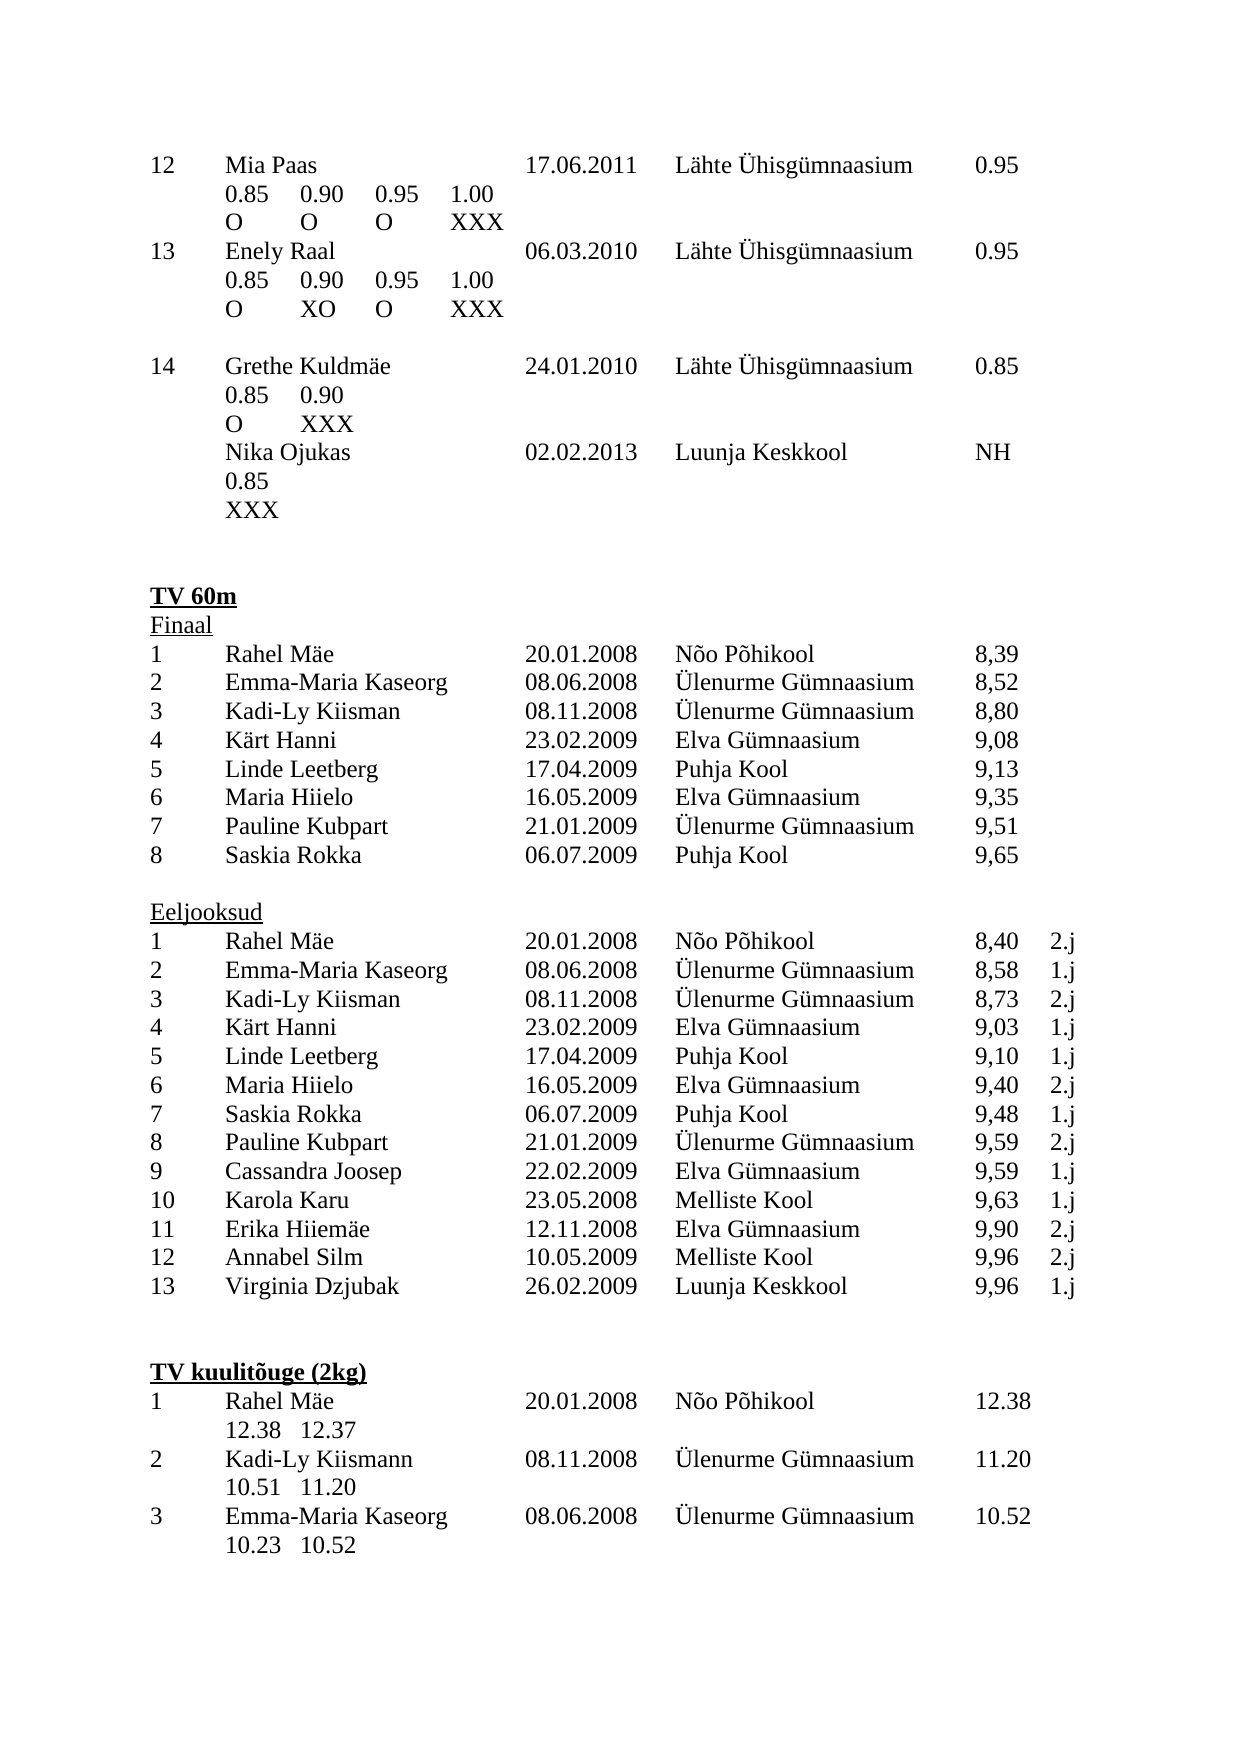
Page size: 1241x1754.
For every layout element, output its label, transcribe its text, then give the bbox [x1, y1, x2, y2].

text 14 Grethe Kuldmäe 24.01.2010 Lähte Ühisgümnaasium 0.85 0.85 0.90 [150, 351, 1090, 409]
text 11 Erika Hiiemäe 12.11.2008 Elva Gümnaasium 9,90 2.j [150, 1214, 1090, 1242]
text Eeljooksud [150, 897, 1090, 926]
text 6 Maria Hiielo 16.05.2009 Elva Gümnaasium 9,35 [150, 782, 1090, 811]
text 7 Saskia Rokka 06.07.2009 Puhja Kool 9,48 1.j [150, 1099, 1090, 1127]
text Nika Ojukas 02.02.2013 Luunja Keskkool NH [150, 437, 1090, 466]
text 8 Pauline Kubpart 21.01.2009 Ülenurme Gümnaasium 9,59 2.j [150, 1127, 1090, 1156]
text 12 Mia Paas 17.06.2011 Lähte Ühisgümnaasium 0.95 0.85 0.90 0.95 1.00 [150, 150, 1090, 207]
text O O O XXX [150, 207, 1090, 236]
text 13 Enely Raal 06.03.2010 Lähte Ühisgümnaasium 0.95 0.85 0.90 0.95 1.00 [150, 236, 1090, 294]
text TV kuulitõuge (2kg) [150, 1357, 1090, 1386]
text XXX [150, 495, 1090, 524]
text 4 Kärt Hanni 23.02.2009 Elva Gümnaasium 9,08 [150, 725, 1090, 754]
text 3 Kadi-Ly Kiisman 08.11.2008 Ülenurme Gümnaasium 8,73 2.j [150, 984, 1090, 1012]
text 13 Virginia Dzjubak 26.02.2009 Luunja Keskkool 9,96 1.j [150, 1271, 1090, 1300]
text 10 Karola Karu 23.05.2008 Melliste Kool 9,63 1.j [150, 1185, 1090, 1214]
text Finaal [150, 610, 1090, 639]
text 2 Emma-Maria Kaseorg 08.06.2008 Ülenurme Gümnaasium 8,52 [150, 667, 1090, 696]
text 8 Saskia Rokka 06.07.2009 Puhja Kool 9,65 [150, 840, 1090, 869]
text 1 Rahel Mäe 20.01.2008 Nõo Põhikool 8,39 [150, 639, 1090, 667]
text 9 Cassandra Joosep 22.02.2009 Elva Gümnaasium 9,59 1.j [150, 1156, 1090, 1185]
text 5 Linde Leetberg 17.04.2009 Puhja Kool 9,10 1.j [150, 1041, 1090, 1070]
text 6 Maria Hiielo 16.05.2009 Elva Gümnaasium 9,40 2.j [150, 1070, 1090, 1099]
text 3 Kadi-Ly Kiisman 08.11.2008 Ülenurme Gümnaasium 8,80 [150, 696, 1090, 725]
text 1 Rahel Mäe 20.01.2008 Nõo Põhikool 12.38 12.38 12.37 [150, 1386, 1090, 1444]
text 2 Emma-Maria Kaseorg 08.06.2008 Ülenurme Gümnaasium 8,58 1.j [150, 955, 1090, 984]
text 3 Emma-Maria Kaseorg 08.06.2008 Ülenurme Gümnaasium 10.52 10.23 10.52 [150, 1501, 1090, 1559]
text 4 Kärt Hanni 23.02.2009 Elva Gümnaasium 9,03 1.j [150, 1012, 1090, 1041]
text 5 Linde Leetberg 17.04.2009 Puhja Kool 9,13 [150, 754, 1090, 782]
text 0.85 [150, 466, 1090, 495]
text 1 Rahel Mäe 20.01.2008 Nõo Põhikool 8,40 2.j [150, 926, 1090, 955]
text O XO O XXX [150, 294, 1090, 322]
text O XXX [150, 409, 1090, 437]
text 2 Kadi-Ly Kiismann 08.11.2008 Ülenurme Gümnaasium 11.20 10.51 11.20 [150, 1444, 1090, 1501]
text 7 Pauline Kubpart 21.01.2009 Ülenurme Gümnaasium 9,51 [150, 811, 1090, 840]
text 12 Annabel Silm 10.05.2009 Melliste Kool 9,96 2.j [150, 1242, 1090, 1271]
text TV 60m [150, 581, 1090, 610]
